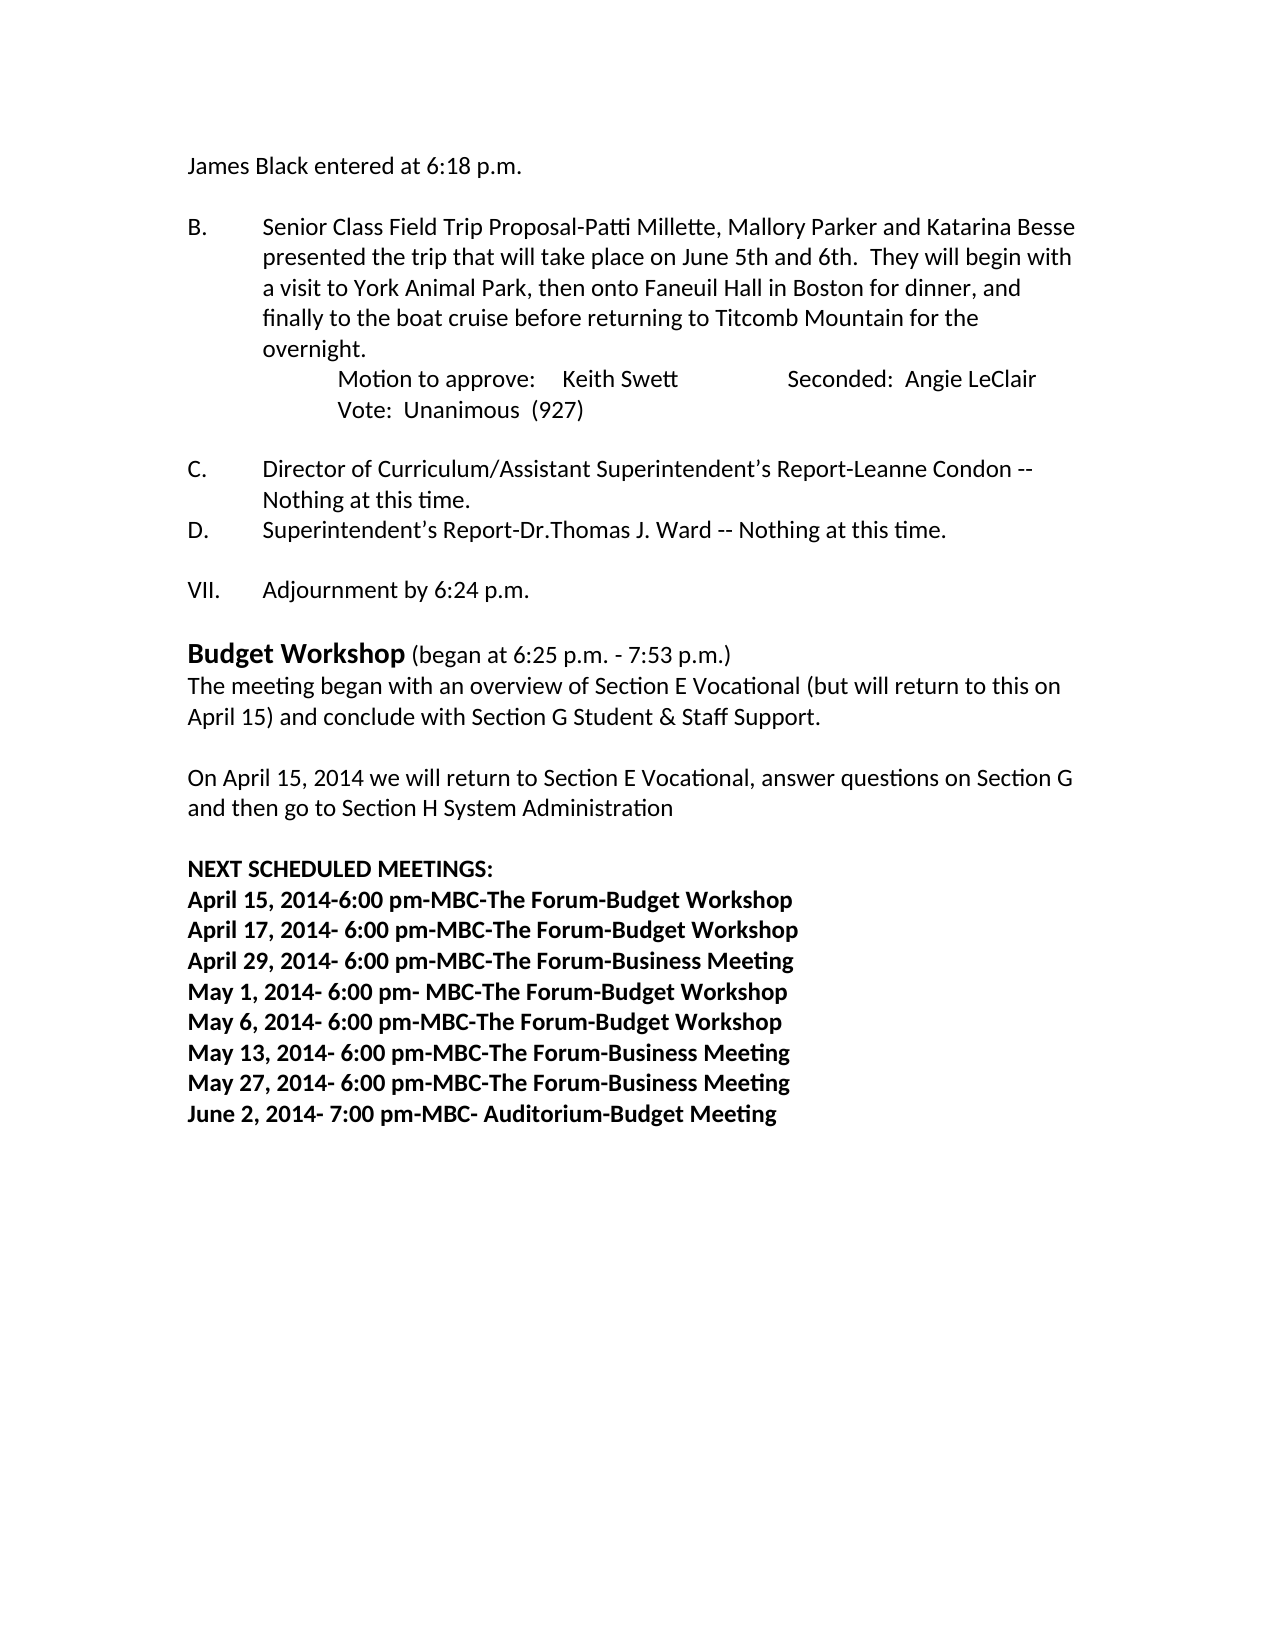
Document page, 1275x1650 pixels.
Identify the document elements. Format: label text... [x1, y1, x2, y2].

text May 27, 2014- 6:00 pm-MBC-The Forum-Business Meeting [187, 1067, 1087, 1098]
text April 29, 2014- 6:00 pm-MBC-The Forum-Business Meeting [187, 945, 1087, 976]
text Motion to approve: Keith Swett Seconded: Angie LeClair [187, 364, 1087, 394]
text VII. Adjournment by 6:24 p.m. [187, 574, 1087, 604]
text C. Director of Curriculum/Assistant Superintendent’s Report-Leanne Condon -- Nothing at this time. [187, 453, 1087, 514]
text James Black entered at 6:18 p.m. [187, 150, 1087, 181]
text May 1, 2014- 6:00 pm- MBC-The Forum-Budget Workshop [187, 976, 1087, 1006]
text Budget Workshop (began at 6:25 p.m. - 7:53 p.m.) [187, 635, 1087, 670]
text NEXT SCHEDULED MEETINGS: [187, 853, 1087, 884]
text May 6, 2014- 6:00 pm-MBC-The Forum-Budget Workshop [187, 1006, 1087, 1037]
text June 2, 2014- 7:00 pm-MBC- Auditorium-Budget Meeting [187, 1098, 1087, 1128]
text April 17, 2014- 6:00 pm-MBC-The Forum-Budget Workshop [187, 914, 1087, 945]
text May 13, 2014- 6:00 pm-MBC-The Forum-Business Meeting [187, 1037, 1087, 1067]
text On April 15, 2014 we will return to Section E Vocational, answer questions on Section G and then go to Section H System Administration [187, 762, 1087, 823]
text April 15, 2014-6:00 pm-MBC-The Forum-Budget Workshop [187, 884, 1087, 914]
text B. Senior Class Field Trip Proposal-Patti Millette, Mallory Parker and Katarina Besse presented the trip that will take place on June 5th and 6th. They will begin with a visit to York Animal Park, then onto Faneuil Hall in Boston for dinner, and finally to the boat cruise before returning to Titcomb Mountain for the overnight. [187, 211, 1087, 364]
text Vote: Unanimous (927) [187, 394, 1087, 425]
text D. Superintendent’s Report-Dr.Thomas J. Ward -- Nothing at this time. [187, 514, 1087, 545]
text The meeting began with an overview of Section E Vocational (but will return to this on April 15) and conclude with Section G Student & Staff Support. [187, 670, 1087, 731]
